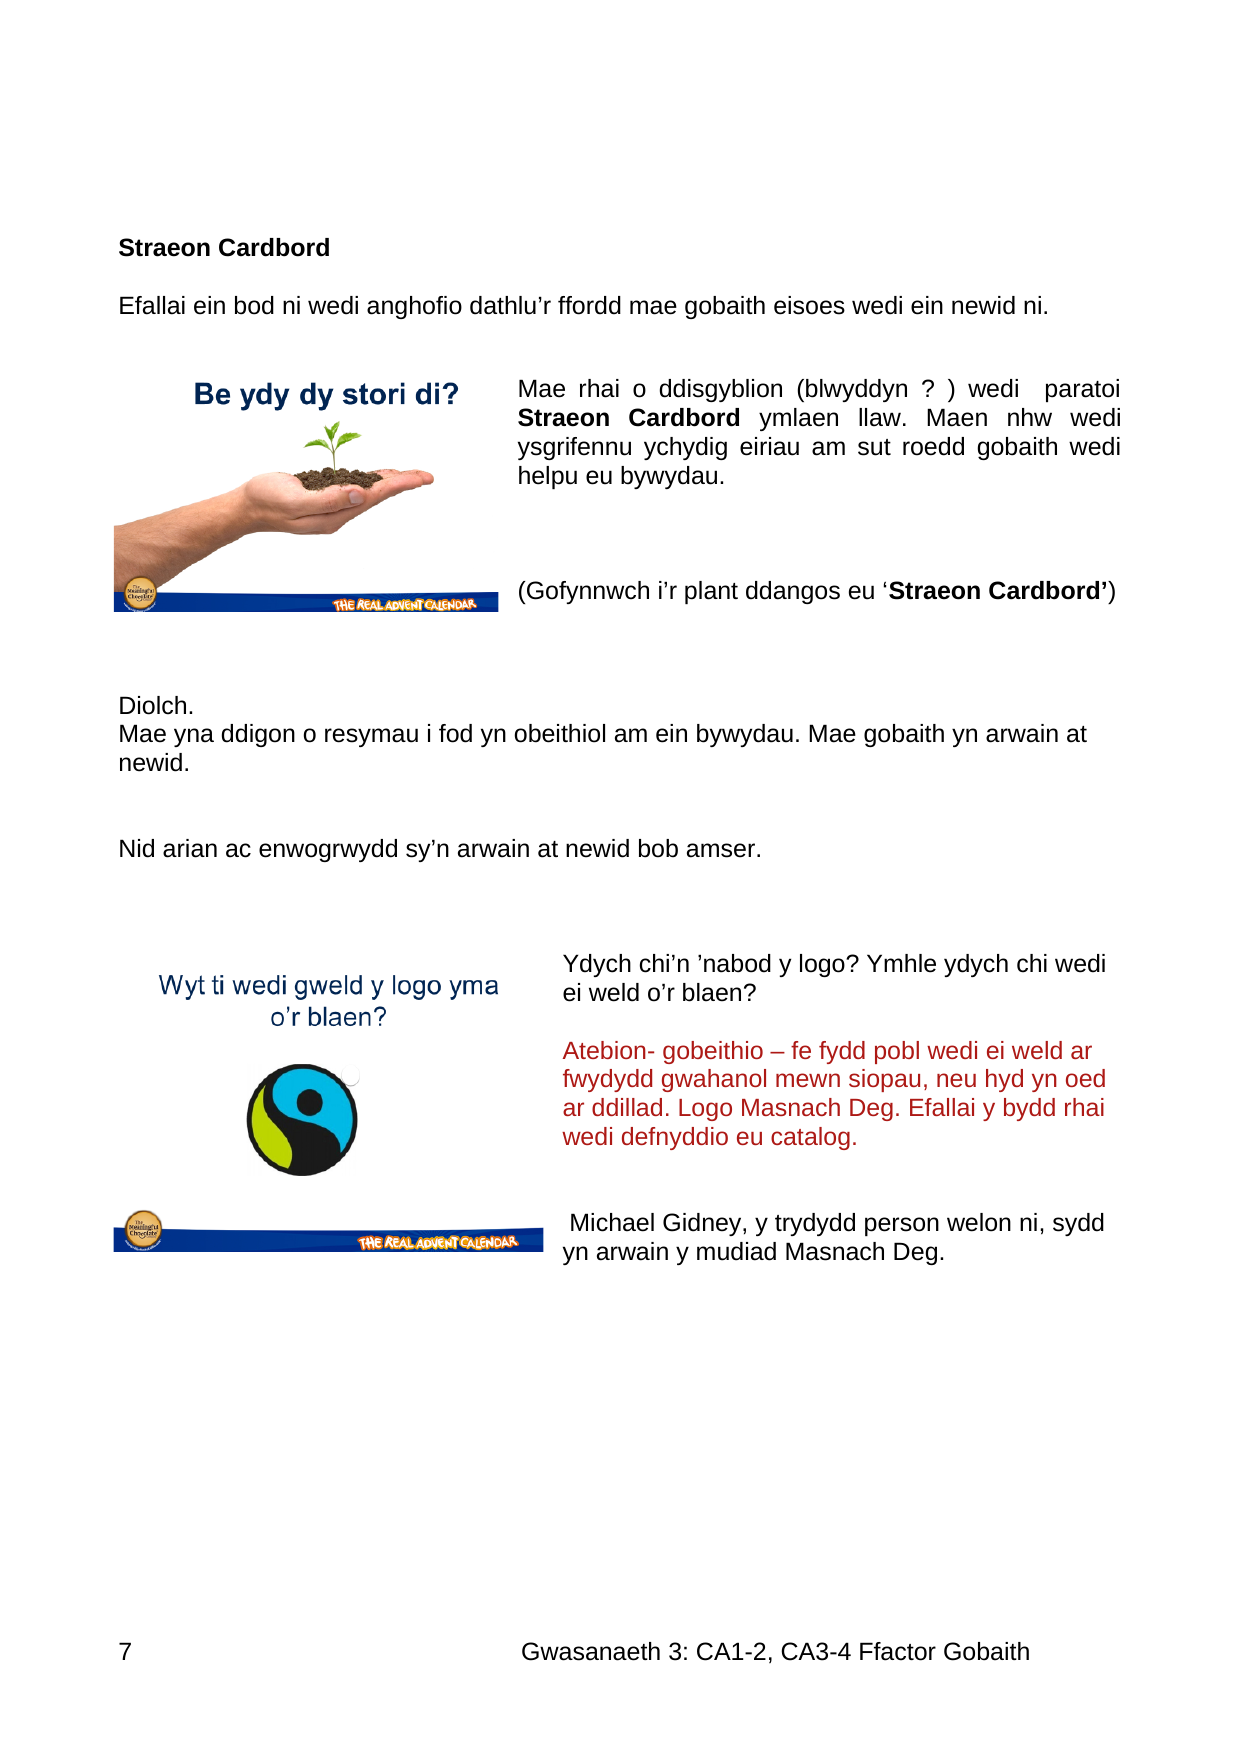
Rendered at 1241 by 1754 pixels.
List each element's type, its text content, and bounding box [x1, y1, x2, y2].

text (Gofynnwch i’r plant ddangos eu ‘Straeon Cardbord’) [499, 576, 1122, 604]
text Michael Gidney, y trydydd person welon ni, sydd yn arwain y mudiad Masnach Deg. [118, 1208, 1122, 1266]
picture [113, 956, 544, 1251]
picture [113, 348, 499, 611]
text Atebion- gobeithio – fe fydd pobl wedi ei weld ar fwydydd gwahanol mewn siopau, neu hyd yn oed ar ddillad. Logo Masnach Deg. Efallai y bydd rhai wedi defnyddio eu catalog. [544, 1036, 1122, 1151]
text Mae yna ddigon o resymau i fod yn obeithiol am ein bywydau. Mae gobaith yn arwain at newid. [118, 719, 1122, 777]
text Diolch. [118, 691, 1122, 719]
text Mae rhai o ddisgyblion (blwyddyn ? ) wedi paratoi Straeon Cardbord ymlaen llaw. Maen nhw wedi ysgrifennu ychydig eiriau am sut roedd gobaith wedi helpu eu bywydau. [499, 374, 1122, 489]
text Efallai ein bod ni wedi anghofio dathlu’r ffordd mae gobaith eisoes wedi ein newid ni. [118, 291, 1122, 319]
text Nid arian ac enwogrwydd sy’n arwain at newid bob amser. [118, 834, 1122, 863]
text Ydych chi’n ’nabod y logo? Ymhle ydych chi wedi ei weld o’r blaen? [118, 949, 1122, 1007]
text Straeon Cardbord [118, 233, 1122, 262]
